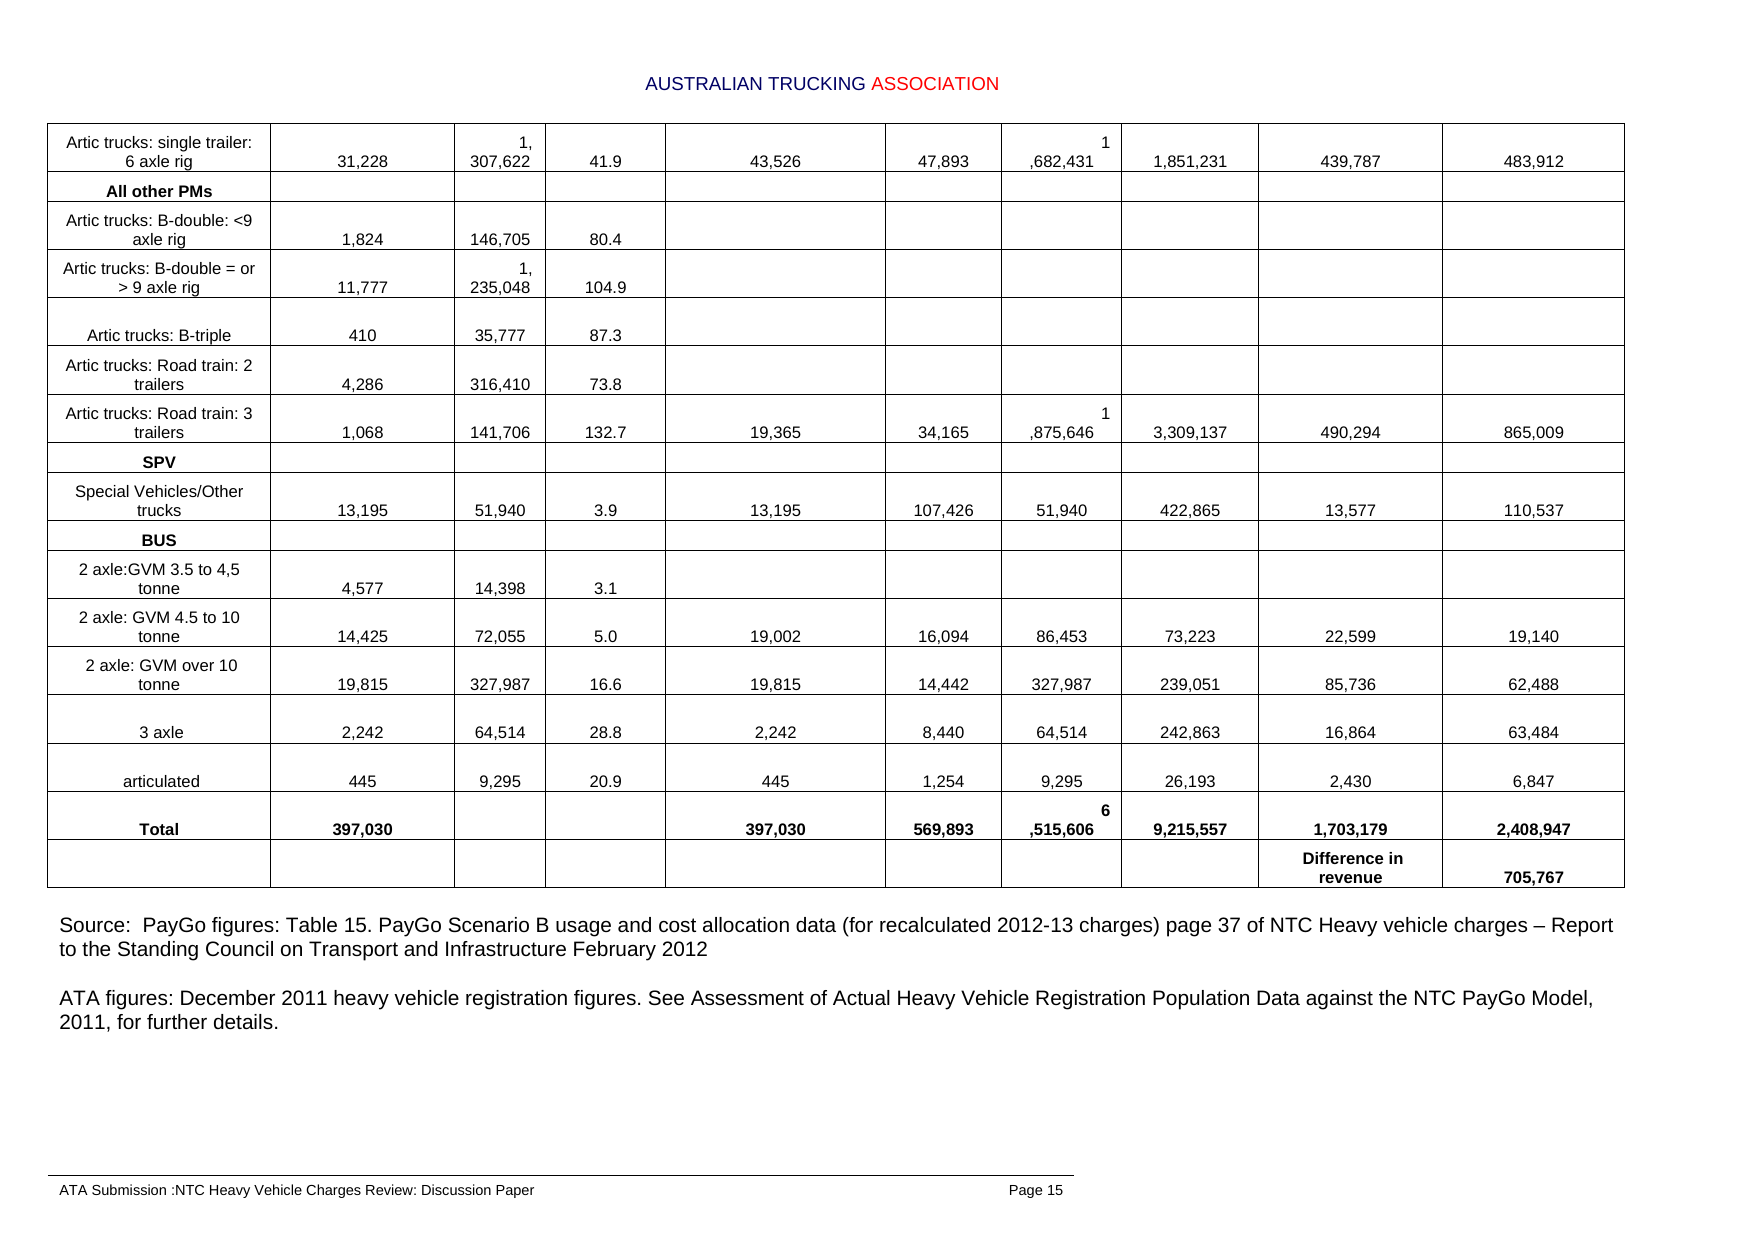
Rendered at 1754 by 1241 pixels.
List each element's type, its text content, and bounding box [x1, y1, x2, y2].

table_cell [666, 521, 885, 549]
table_cell 569,893 [886, 792, 1001, 839]
table_cell 41.9 [546, 124, 665, 171]
table_cell [546, 792, 665, 839]
table_cell [1259, 202, 1442, 249]
table_cell 422,865 [1122, 473, 1258, 520]
table_cell [1122, 443, 1258, 472]
table_cell 397,030 [271, 792, 454, 839]
table_cell [666, 172, 885, 201]
table_cell [886, 521, 1001, 549]
table_cell 8,440 [886, 695, 1001, 742]
table_cell 3,309,137 [1122, 395, 1258, 442]
table_cell 445 [271, 744, 454, 791]
table_cell 410 [271, 298, 454, 345]
table_cell 1,875,646 [1002, 395, 1121, 442]
table_cell [271, 172, 454, 201]
table_cell 19,002 [666, 599, 885, 646]
table_cell [455, 521, 545, 549]
table_cell SPV [48, 443, 270, 472]
table_cell BUS [48, 521, 270, 549]
table_cell [1259, 298, 1442, 345]
table_cell 19,815 [271, 647, 454, 694]
table_cell [1259, 443, 1442, 472]
table_cell 4,286 [271, 346, 454, 394]
table_cell 2,242 [666, 695, 885, 742]
table_cell [1122, 298, 1258, 345]
table_cell 1,068 [271, 395, 454, 442]
table_cell [1443, 172, 1624, 201]
table_cell 43,526 [666, 124, 885, 171]
table_cell 64,514 [455, 695, 545, 742]
table_cell [271, 521, 454, 549]
table_cell All other PMs [48, 172, 270, 201]
table_cell 2,408,947 [1443, 792, 1624, 839]
table_cell 2 axle:GVM 3.5 to 4,5 tonne [48, 551, 270, 598]
table_cell 64,514 [1002, 695, 1121, 742]
table_cell [1443, 551, 1624, 598]
table_cell 62,488 [1443, 647, 1624, 694]
table_cell [886, 443, 1001, 472]
table_cell 9,295 [1002, 744, 1121, 791]
table_cell 47,893 [886, 124, 1001, 171]
table_cell 1,703,179 [1259, 792, 1442, 839]
table_cell [666, 202, 885, 249]
table_cell [1122, 551, 1258, 598]
table_cell [886, 172, 1001, 201]
table_cell 1,235,048 [455, 250, 545, 297]
table_cell [48, 840, 270, 887]
table_cell [546, 172, 665, 201]
table_cell 1,254 [886, 744, 1001, 791]
table_cell 28.8 [546, 695, 665, 742]
table_cell [886, 551, 1001, 598]
table_cell [1443, 443, 1624, 472]
table_cell 14,442 [886, 647, 1001, 694]
table_cell [1443, 202, 1624, 249]
table_cell 13,577 [1259, 473, 1442, 520]
table_cell Artic trucks: Road train: 3 trailers [48, 395, 270, 442]
table_cell 16.6 [546, 647, 665, 694]
table_cell [455, 172, 545, 201]
table_cell [271, 443, 454, 472]
table_cell [886, 202, 1001, 249]
table_cell 132.7 [546, 395, 665, 442]
table_cell 445 [666, 744, 885, 791]
table_cell [455, 840, 545, 887]
table_cell [1259, 172, 1442, 201]
table_cell [666, 298, 885, 345]
table_cell [1443, 250, 1624, 297]
table_cell 327,987 [1002, 647, 1121, 694]
table_cell 5.0 [546, 599, 665, 646]
table_cell 1,824 [271, 202, 454, 249]
table_cell [1002, 521, 1121, 549]
table_cell 34,165 [886, 395, 1001, 442]
table_cell [1002, 551, 1121, 598]
table_cell 31,228 [271, 124, 454, 171]
table_cell 483,912 [1443, 124, 1624, 171]
list Source: PayGo figures: Table 15. PayGo Scenario B usage and cost allocation data (for recalculated 2012-13 charges) page 37 of NTC Heavy vehicle charges – Report to the Standing Council on Transport and Infrastructure February 2012 [59, 913, 1636, 961]
table_cell 3.1 [546, 551, 665, 598]
table_cell [1002, 840, 1121, 887]
table_cell 397,030 [666, 792, 885, 839]
table_cell Artic trucks: B-double: <9 axle rig [48, 202, 270, 249]
table_cell 316,410 [455, 346, 545, 394]
table_cell [1443, 298, 1624, 345]
table_cell [1002, 172, 1121, 201]
table_cell [1259, 551, 1442, 598]
table_cell 26,193 [1122, 744, 1258, 791]
table_cell 87.3 [546, 298, 665, 345]
table_cell 439,787 [1259, 124, 1442, 171]
table_cell [1002, 202, 1121, 249]
table_cell [1259, 250, 1442, 297]
table_cell 490,294 [1259, 395, 1442, 442]
table_cell [1002, 346, 1121, 394]
table_cell 1,851,231 [1122, 124, 1258, 171]
table_cell 63,484 [1443, 695, 1624, 742]
table_cell 73.8 [546, 346, 665, 394]
table_cell Artic trucks: Road train: 2 trailers [48, 346, 270, 394]
table_cell 2,430 [1259, 744, 1442, 791]
table_cell [546, 443, 665, 472]
table_cell 16,094 [886, 599, 1001, 646]
table_cell [1259, 521, 1442, 549]
table_cell 242,863 [1122, 695, 1258, 742]
table_cell [666, 551, 885, 598]
table_cell [1259, 346, 1442, 394]
table_cell 51,940 [1002, 473, 1121, 520]
table_cell [271, 840, 454, 887]
table_cell [666, 346, 885, 394]
table_cell 107,426 [886, 473, 1001, 520]
table_cell 85,736 [1259, 647, 1442, 694]
table_cell 19,815 [666, 647, 885, 694]
table_cell Artic trucks: B-triple [48, 298, 270, 345]
table_cell [1002, 250, 1121, 297]
table_cell [1443, 521, 1624, 549]
table_cell 13,195 [666, 473, 885, 520]
table_cell 1,307,622 [455, 124, 545, 171]
table_cell 20.9 [546, 744, 665, 791]
table_cell [1002, 443, 1121, 472]
table_cell 51,940 [455, 473, 545, 520]
table_cell 2 axle: GVM over 10 tonne [48, 647, 270, 694]
table_cell [886, 250, 1001, 297]
table_cell 4,577 [271, 551, 454, 598]
table_cell Artic trucks: B-double = or > 9 axle rig [48, 250, 270, 297]
list ATA figures: December 2011 heavy vehicle registration figures. See Assessment of Actual Heavy Vehicle Registration Population Data against the NTC PayGo Model, 2011, for further details. [59, 986, 1636, 1034]
table_cell [1443, 346, 1624, 394]
table_cell 9,215,557 [1122, 792, 1258, 839]
table_cell 1,682,431 [1002, 124, 1121, 171]
table_cell 146,705 [455, 202, 545, 249]
table_cell 705,767 [1443, 840, 1624, 887]
table_cell 2,242 [271, 695, 454, 742]
table_cell [1122, 172, 1258, 201]
table_cell [666, 840, 885, 887]
table_cell [1122, 840, 1258, 887]
table_cell 2 axle: GVM 4.5 to 10 tonne [48, 599, 270, 646]
table_cell 3 axle [48, 695, 270, 742]
table_cell articulated [48, 744, 270, 791]
table_cell 6,847 [1443, 744, 1624, 791]
table_cell [1002, 298, 1121, 345]
table_cell 35,777 [455, 298, 545, 345]
table_cell 865,009 [1443, 395, 1624, 442]
table_cell 110,537 [1443, 473, 1624, 520]
table_cell [666, 443, 885, 472]
table_cell 327,987 [455, 647, 545, 694]
table_cell [886, 298, 1001, 345]
table_cell 14,425 [271, 599, 454, 646]
table_cell 16,864 [1259, 695, 1442, 742]
table_cell [546, 840, 665, 887]
table_cell 13,195 [271, 473, 454, 520]
table_cell [546, 521, 665, 549]
table_cell 6,515,606 [1002, 792, 1121, 839]
table_cell 9,295 [455, 744, 545, 791]
table_cell 86,453 [1002, 599, 1121, 646]
table_cell 19,365 [666, 395, 885, 442]
table_cell [886, 346, 1001, 394]
table_cell 239,051 [1122, 647, 1258, 694]
table_cell 3.9 [546, 473, 665, 520]
table_cell 19,140 [1443, 599, 1624, 646]
table_cell [886, 840, 1001, 887]
table_cell 141,706 [455, 395, 545, 442]
table_cell Difference in revenue [1259, 840, 1442, 887]
table_cell [455, 443, 545, 472]
table_cell 73,223 [1122, 599, 1258, 646]
table_cell [1122, 202, 1258, 249]
table_cell 104.9 [546, 250, 665, 297]
table_cell [455, 792, 545, 839]
table_cell Special Vehicles/Other trucks [48, 473, 270, 520]
table_cell 14,398 [455, 551, 545, 598]
table_cell 22,599 [1259, 599, 1442, 646]
table_cell 11,777 [271, 250, 454, 297]
table_cell [1122, 346, 1258, 394]
table_cell [1122, 521, 1258, 549]
table_cell 72,055 [455, 599, 545, 646]
table_cell Total [48, 792, 270, 839]
table_cell Artic trucks: single trailer: 6 axle rig [48, 124, 270, 171]
table_cell [1122, 250, 1258, 297]
table_cell [666, 250, 885, 297]
table_cell 80.4 [546, 202, 665, 249]
